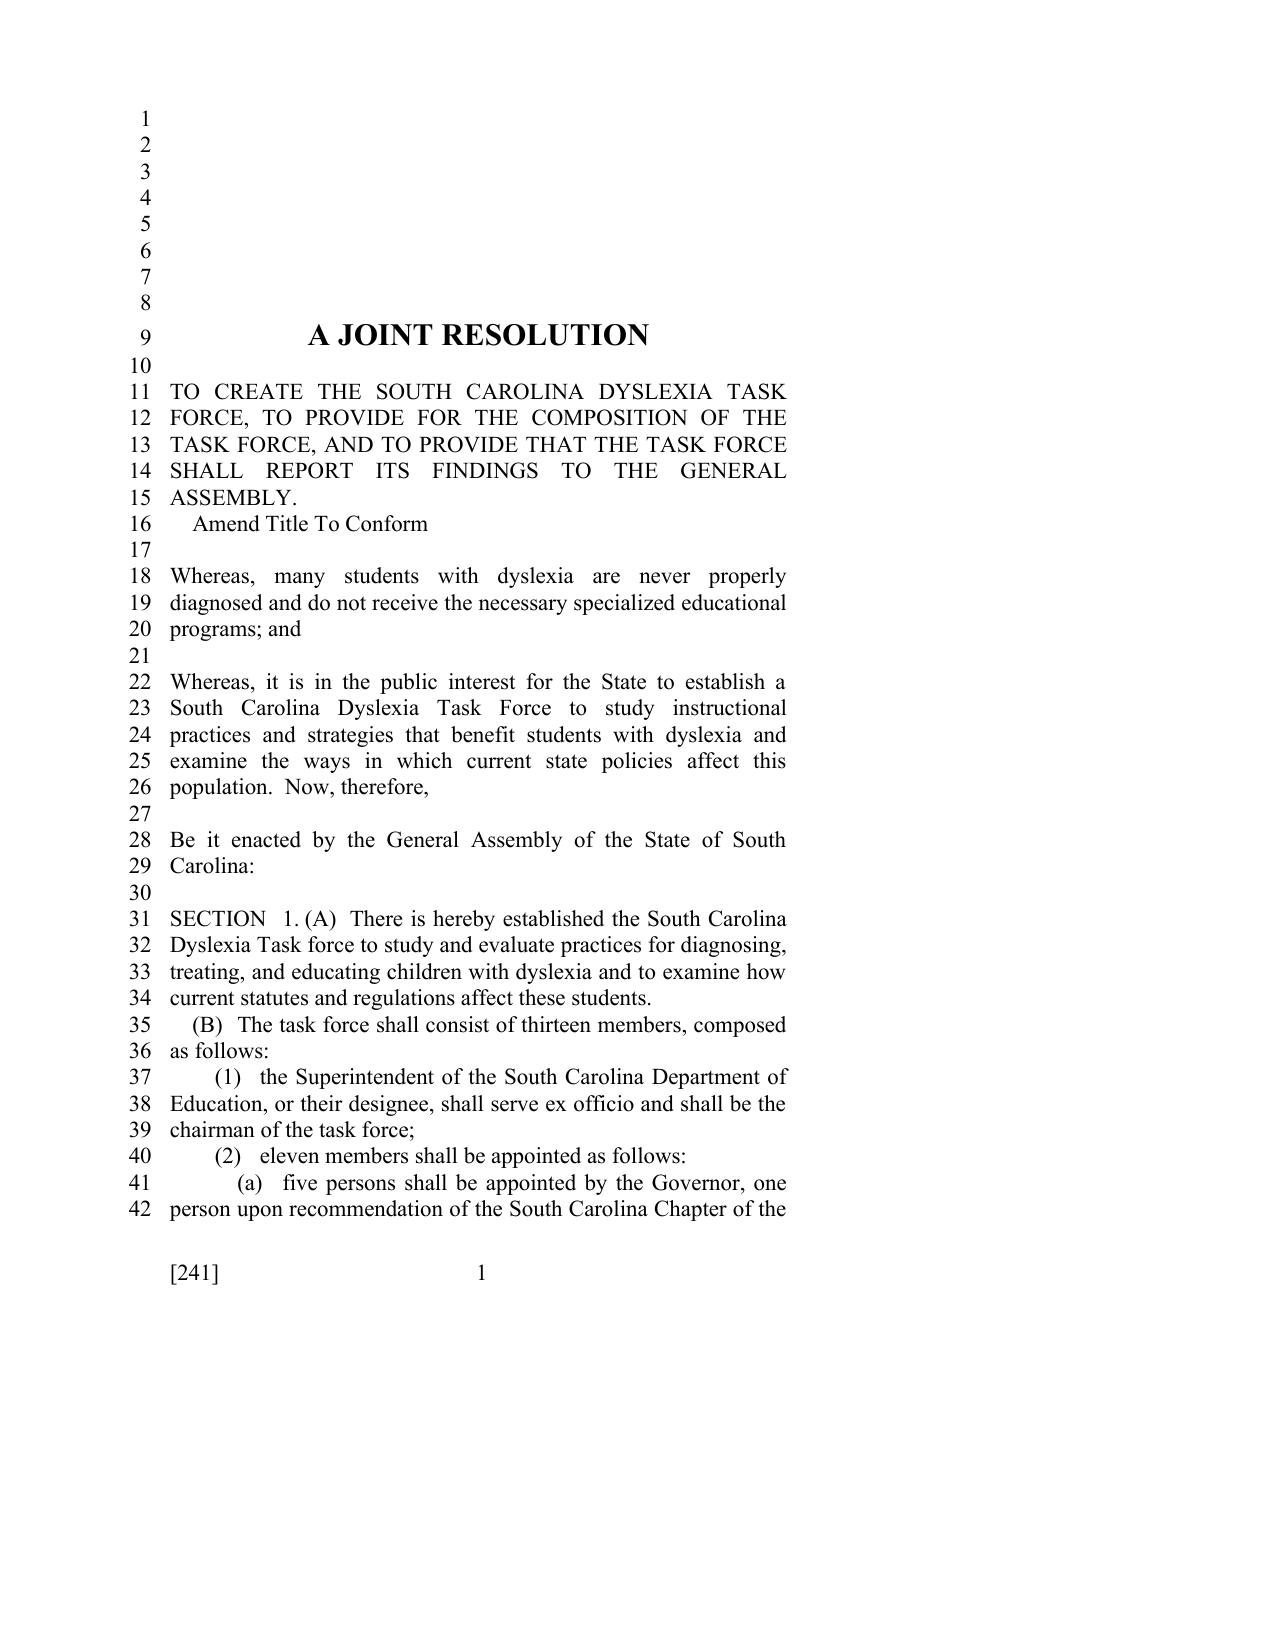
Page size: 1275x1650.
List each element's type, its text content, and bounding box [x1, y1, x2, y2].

text TO CREATE THE SOUTH CAROLINA DYSLEXIA TASK FORCE, TO PROVIDE FOR THE COMPOSITION OF THE TASK FORCE, AND TO PROVIDE THAT THE TASK FORCE SHALL REPORT ITS FINDINGS TO THE GENERAL ASSEMBLY. [169, 378, 787, 510]
text Be it enacted by the General Assembly of the State of South Carolina: [169, 826, 787, 879]
text (B) The task force shall consist of thirteen members, composed as follows: [169, 1011, 787, 1063]
text (2) eleven members shall be appointed as follows: [169, 1142, 787, 1169]
text Amend Title To Conform [169, 510, 787, 536]
text (1) the Superintendent of the South Carolina Department of Education, or their designee, shall serve ex officio and shall be the chairman of the task force; [169, 1063, 787, 1142]
text A JOINT RESOLUTION [169, 316, 787, 352]
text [169, 1169, 787, 1221]
text Whereas, it is in the public interest for the State to establish a South Carolina Dyslexia Task Force to study instructional practices and strategies that benefit students with dyslexia and examine the ways in which current state policies affect this population. Now, therefore, [169, 668, 787, 800]
text SECTION 1. (A) There is hereby established the South Carolina Dyslexia Task force to study and evaluate practices for diagnosing, treating, and educating children with dyslexia and to examine how current statutes and regulations affect these students. [169, 905, 787, 1011]
text Whereas, many students with dyslexia are never properly diagnosed and do not receive the necessary specialized educational programs; and [169, 563, 787, 642]
